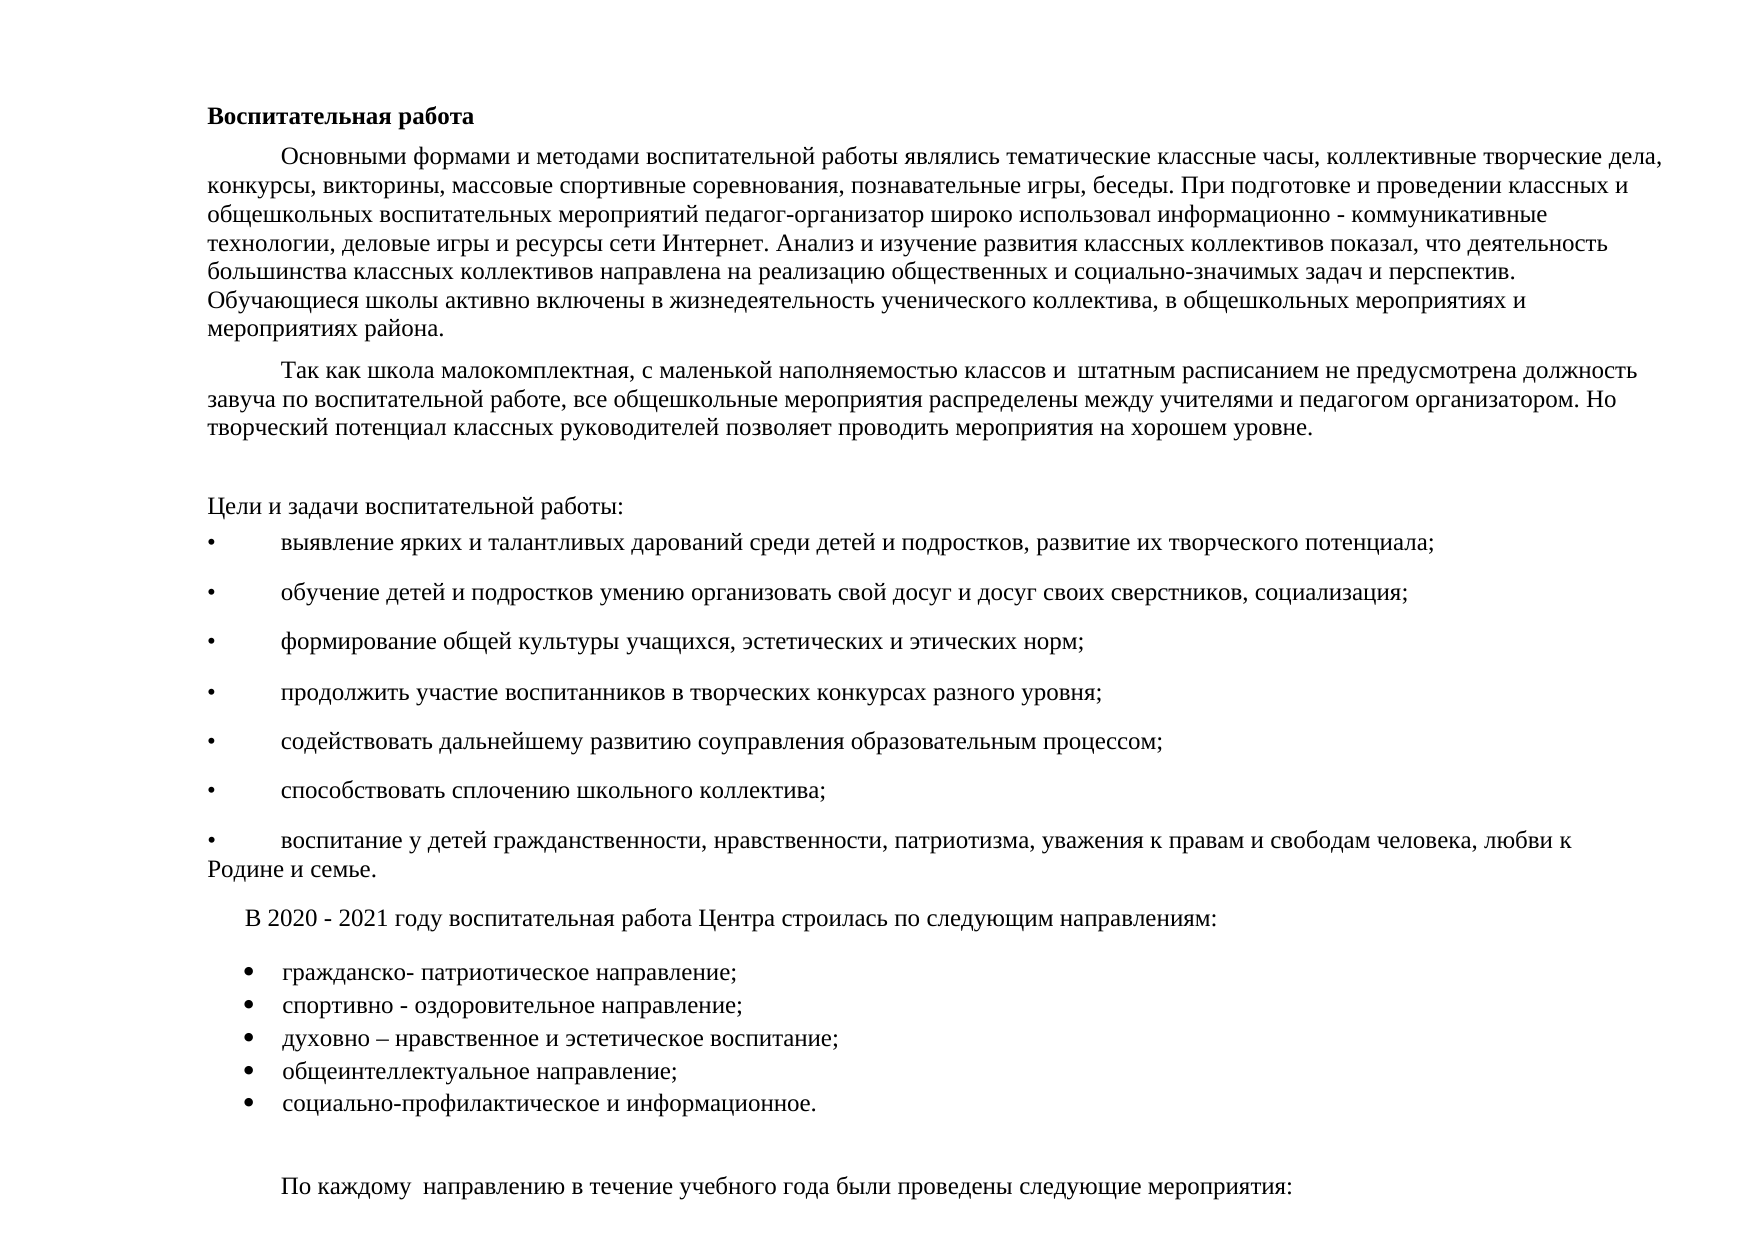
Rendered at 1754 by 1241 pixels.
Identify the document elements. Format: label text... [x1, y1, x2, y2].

list воспитание у детей гражданственности, нравственности, патриотизма, уважения к правам и свободам человека, любви к Родине и семье. [207, 825, 1653, 883]
list содействовать дальнейшему развитию соуправления образовательным процессом; [207, 726, 1754, 755]
list спортивно - оздоровительное направление; [244, 990, 1754, 1019]
list способствовать сплочению школьного коллектива; [207, 776, 1754, 804]
text В 2020 - 2021 году воспитательная работа Центра строилась по следующим направлениям: [244, 903, 1754, 932]
list выявление ярких и талантливых дарований среди детей и подростков, развитие их творческого потенциала; [207, 527, 1754, 556]
list духовно – нравственное и эстетическое воспитание; [244, 1023, 1754, 1052]
list общеинтеллектуальное направление; [244, 1056, 1754, 1085]
list формирование общей культуры учащихся, эстетических и этических норм; [207, 626, 1754, 655]
text Цели и задачи воспитательной работы: [207, 491, 1754, 520]
list социально-профилактическое и информационное. [244, 1088, 1754, 1117]
subtitle Воспитательная работа [207, 101, 1754, 129]
text Основными формами и методами воспитательной работы являлись тематические классные часы, коллективные творческие дела, конкурсы, викторины, массовые спортивные соревнования, познавательные игры, беседы. При подготовке и проведении классных и общешкольных воспитательных мероприятий педагог-организатор широко использовал информационно - коммуникативные технологии, деловые игры и ресурсы сети Интернет. Анализ и изучение развития классных коллективов показал, что деятельность большинства классных коллективов направлена на реализацию общественных и социально-значимых задач и перспектив. [207, 141, 1666, 285]
list обучение детей и подростков умению организовать свой досуг и досуг своих сверстников, социализация; [207, 577, 1754, 606]
list продолжить участие воспитанников в творческих конкурсах разного уровня; [207, 677, 1754, 705]
text По каждому направлению в течение учебного года были проведены следующие мероприятия: [281, 1171, 1754, 1200]
text Обучающиеся школы активно включены в жизнедеятельность ученического коллектива, в общешкольных мероприятиях и мероприятиях района. [207, 286, 1666, 342]
list гражданско- патриотическое направление; [244, 957, 1754, 986]
text Так как школа малокомплектная, с маленькой наполняемостью классов и штатным расписанием не предусмотрена должность завуча по воспитательной работе, все общешкольные мероприятия распределены между учителями и педагогом организатором. Но творческий потенциал классных руководителей позволяет проводить мероприятия на хорошем уровне. [207, 355, 1666, 441]
